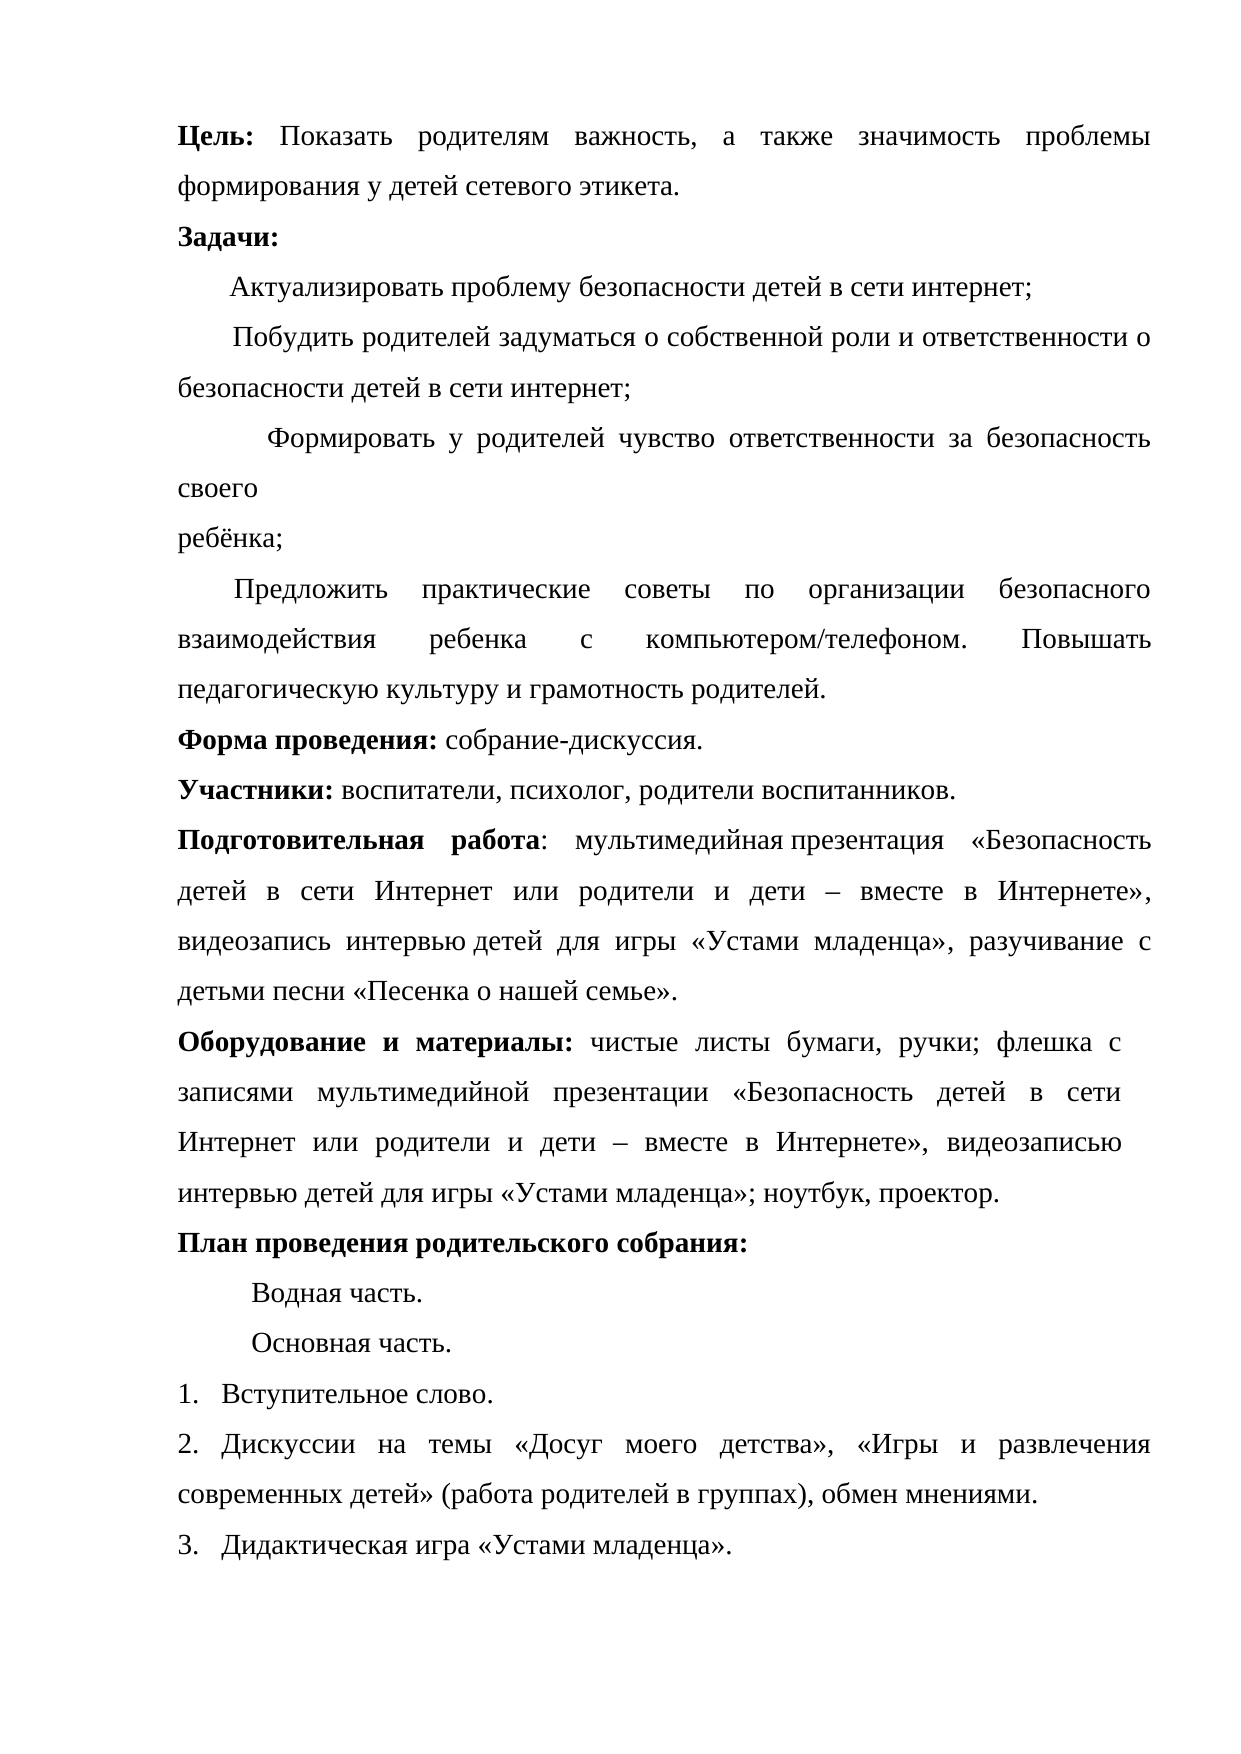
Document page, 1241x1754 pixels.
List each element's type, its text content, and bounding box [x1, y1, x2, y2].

text Форма проведения: собрание-дискуссия. [177, 722, 1152, 755]
text Участники: воспитатели, психолог, родители воспитанников. [177, 772, 1152, 806]
text Цель: Показать родителям важность, а также значимость проблемы формирования у детей сетевого этикета. [177, 118, 1152, 202]
text  Актуализировать проблему безопасности детей в сети интернет; [177, 269, 1152, 303]
text Задачи: [177, 219, 1152, 252]
text ребёнка; [177, 521, 1152, 554]
text  Побудить родителей задуматься о собственной роли и ответственности о безопасности детей в сети интернет; [177, 319, 1152, 403]
text 1. Вступительное слово. [177, 1376, 1152, 1409]
text  Водная часть. [177, 1275, 1152, 1309]
text  Основная часть. [177, 1326, 1152, 1359]
text 3. Дидактическая игра «Устами младенца». [177, 1527, 1152, 1560]
text Подготовительная работа: мультимедийная презентация «Безопасность детей в сети Интернет или родители и дети – вместе в Интернете», видеозапись интервью детей для игры «Устами младенца», разучивание с детьми песни «Песенка о нашей семье». [177, 822, 1152, 1007]
text 2. Дискуссии на темы «Досуг моего детства», «Игры и развлечения современных детей» (работа родителей в группах), обмен мнениями. [177, 1426, 1152, 1510]
text  Предложить практические советы по организации безопасного взаимодействия ребенка с компьютером/телефоном. Повышать педагогическую культуру и грамотность родителей. [177, 571, 1152, 705]
text Оборудование и материалы: чистые листы бумаги, ручки; флешка с записями мультимедийной презентации «Безопасность детей в сети Интернет или родители и дети – вместе в Интернете», видеозаписью интервью детей для игры «Устами младенца»; ноутбук, проектор. [177, 1024, 1122, 1208]
text  Формировать у родителей чувство ответственности за безопасность своего [177, 420, 1152, 504]
text План проведения родительского собрания: [177, 1225, 1152, 1258]
